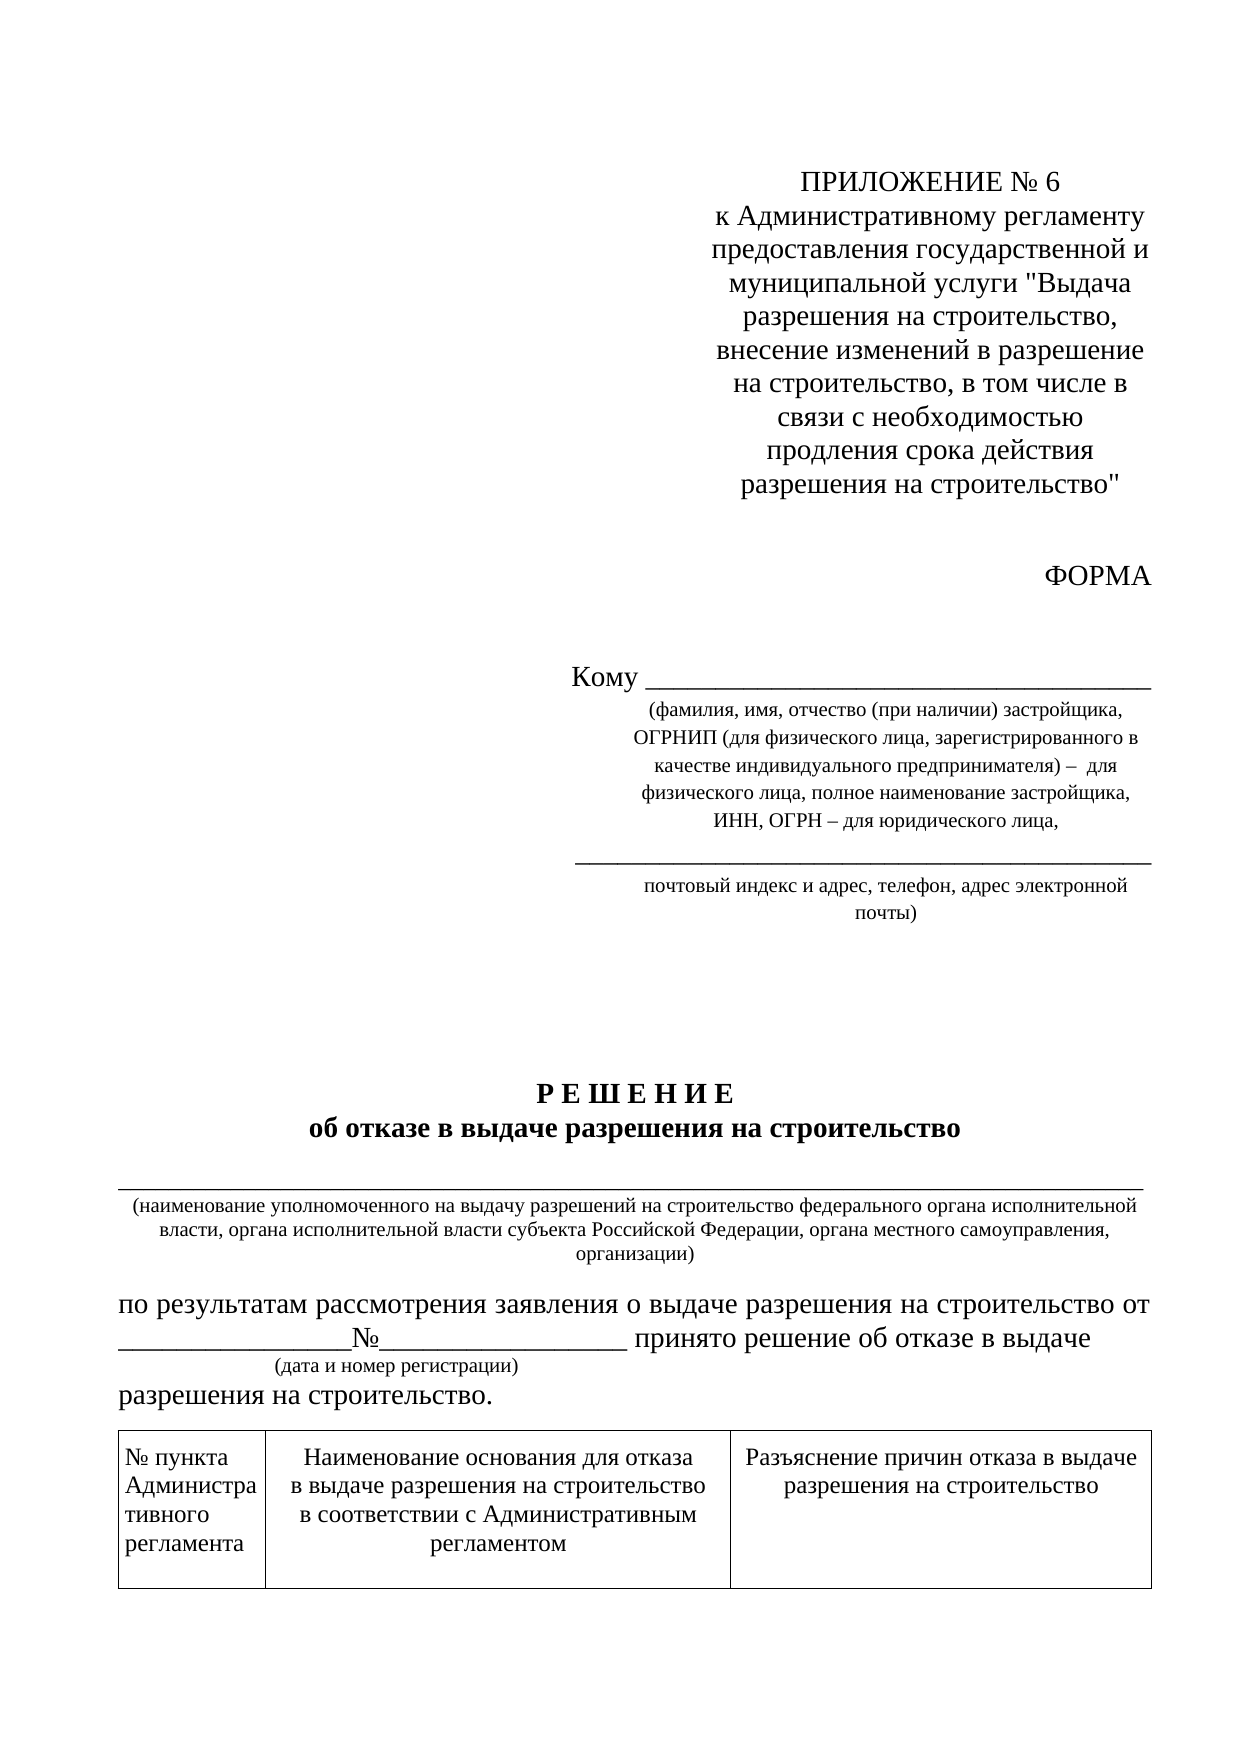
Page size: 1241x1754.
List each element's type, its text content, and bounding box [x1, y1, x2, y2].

text разрешения на строительство. [118, 1377, 1152, 1411]
text ПРИЛОЖЕНИЕ № 6 [709, 164, 1152, 198]
table_header Разъяснение причин отказа в выдаче разрешения на строительство [731, 1431, 1151, 1588]
text по результатам рассмотрения заявления о выдаче разрешения на строительство от ________________№_________________ принято решение об отказе в выдаче [118, 1286, 1152, 1353]
text Р Е Ш Е Н И Е об отказе в выдаче разрешения на строительство [118, 1076, 1152, 1143]
text (фамилия, имя, отчество (при наличии) застройщика, ОГРНИП (для физического лица, зарегистрированного в качестве индивидуального предпринимателя) – для физического лица, полное наименование застройщика, ИНН, ОГРН – для юридического лица, [620, 697, 1152, 832]
table_header № пункта Административного регламента [119, 1431, 265, 1588]
text Кому ____________________________________ [118, 659, 1152, 692]
text (наименование уполномоченного на выдачу разрешений на строительство федерального органа исполнительной власти, органа исполнительной власти субъекта Российской Федерации, органа местного самоуправления, организации) [118, 1193, 1152, 1265]
text _________________________________________ [118, 835, 1152, 868]
text (дата и номер регистрации) [118, 1353, 1152, 1377]
table_header Наименование основания для отказа в выдаче разрешения на строительство в соответствии с Административным регламентом [266, 1431, 730, 1588]
text ФОРМА [709, 558, 1152, 592]
text __________________________________________________________________________________ [118, 1164, 1152, 1193]
text почтовый индекс и адрес, телефон, адрес электронной почты) [620, 872, 1152, 924]
text к Административному регламенту предоставления государственной и муниципальной услуги "Выдача разрешения на строительство, внесение изменений в разрешение на строительство, в том числе в связи с необходимостью продления срока действия разрешения на строительство" [709, 198, 1152, 499]
